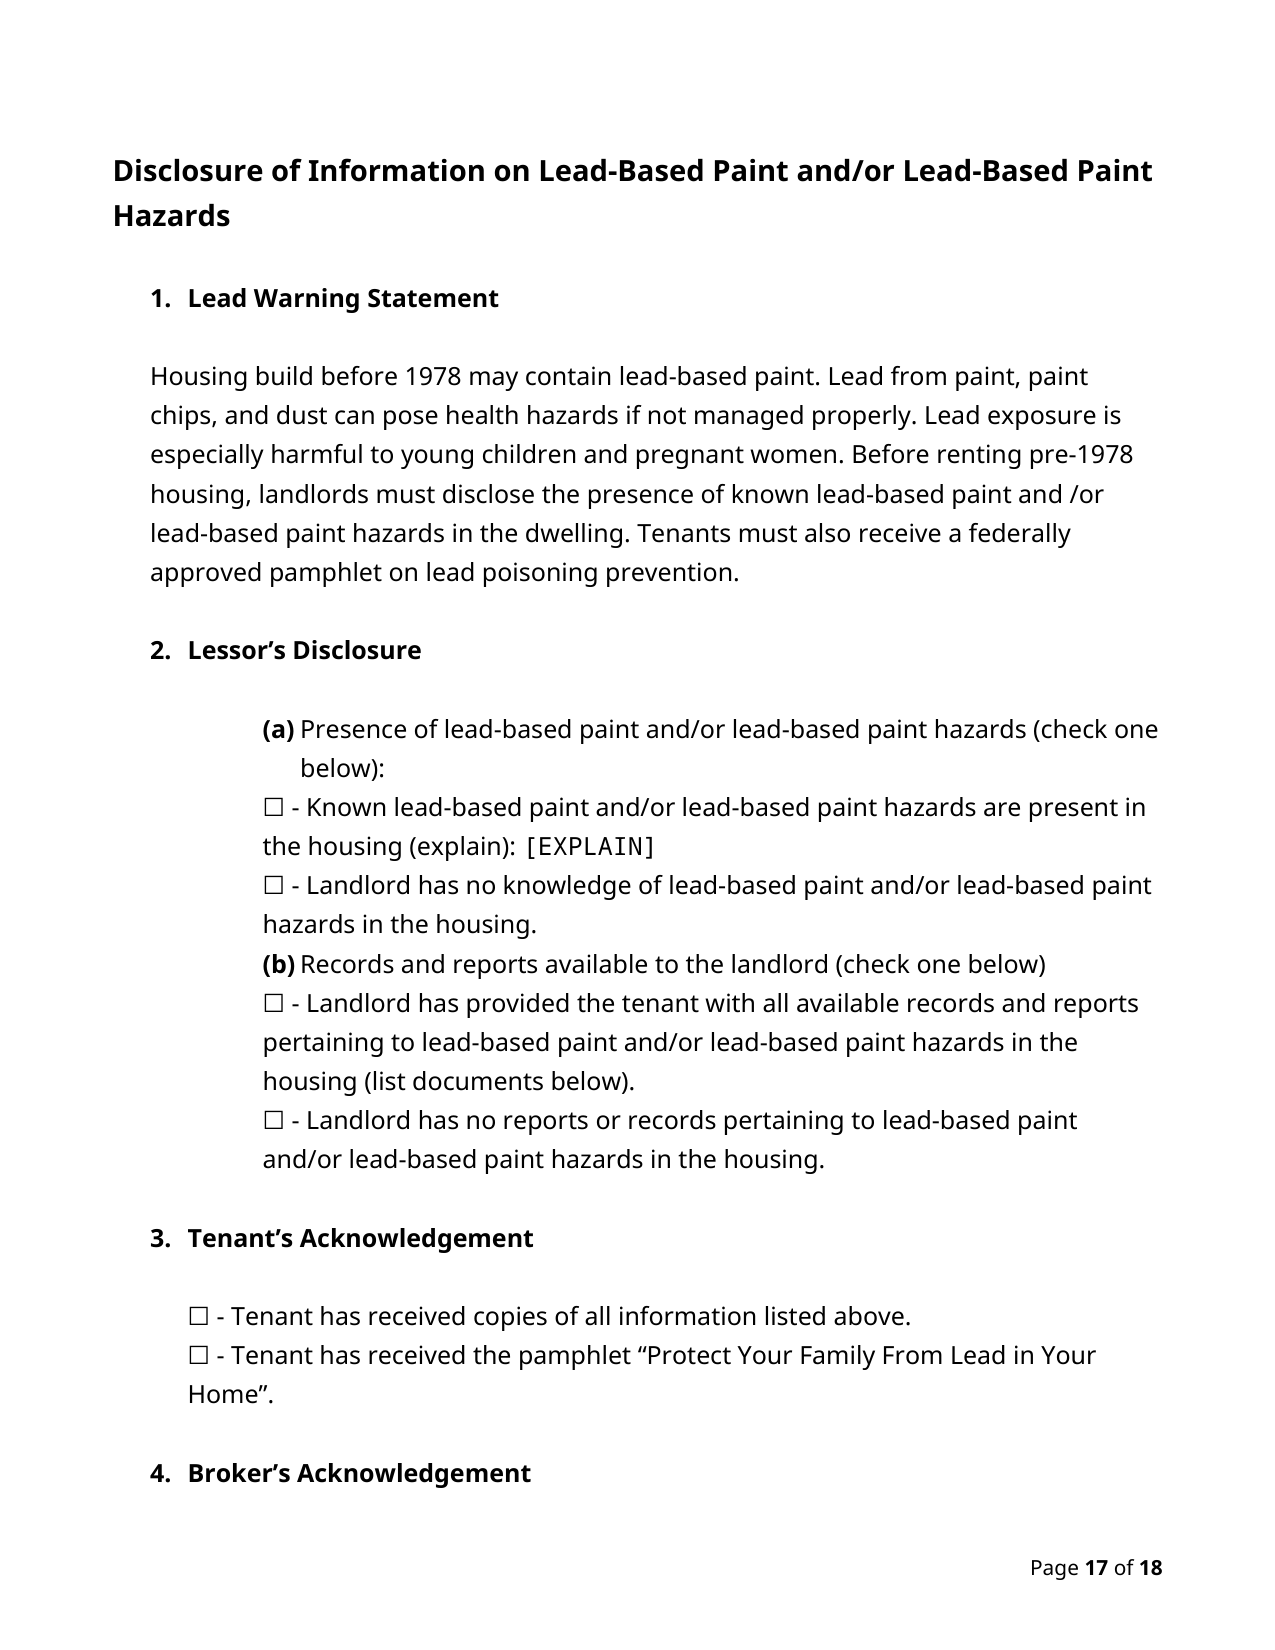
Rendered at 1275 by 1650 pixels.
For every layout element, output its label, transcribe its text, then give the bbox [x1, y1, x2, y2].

list Records and reports available to the landlord (check one below) [262, 946, 1162, 980]
list Broker’s Acknowledgement [150, 1455, 1162, 1489]
text - Landlord has no knowledge of lead-based paint and/or lead-based paint hazards in the housing. [262, 868, 1162, 941]
text - Tenant has received copies of all information listed above. [187, 1299, 1162, 1333]
text - Known lead-based paint and/or lead-based paint hazards are present in the housing (explain): [EXPLAIN] [262, 789, 1162, 863]
list Lessor’s Disclosure [150, 633, 1162, 667]
list Presence of lead-based paint and/or lead-based paint hazards (check one below): [262, 711, 1162, 784]
list Tenant’s Acknowledgement [150, 1220, 1162, 1254]
text - Landlord has no reports or records pertaining to lead-based paint and/or lead-based paint hazards in the housing. [262, 1103, 1162, 1176]
list Lead Warning Statement [150, 280, 1162, 314]
text - Landlord has provided the tenant with all available records and reports pertaining to lead-based paint and/or lead-based paint hazards in the housing (list documents below). [262, 985, 1162, 1098]
text - Tenant has received the pamphlet “Protect Your Family From Lead in Your Home”. [187, 1338, 1162, 1411]
text Housing build before 1978 may contain lead-based paint. Lead from paint, paint chips, and dust can pose health hazards if not managed properly. Lead exposure is especially harmful to young children and pregnant women. Before renting pre-1978 housing, landlords must disclose the presence of known lead-based paint and /or lead-based paint hazards in the dwelling. Tenants must also receive a federally approved pamphlet on lead poisoning prevention. [150, 359, 1162, 589]
subtitle Disclosure of Information on Lead-Based Paint and/or Lead-Based Paint Hazards [112, 150, 1162, 235]
